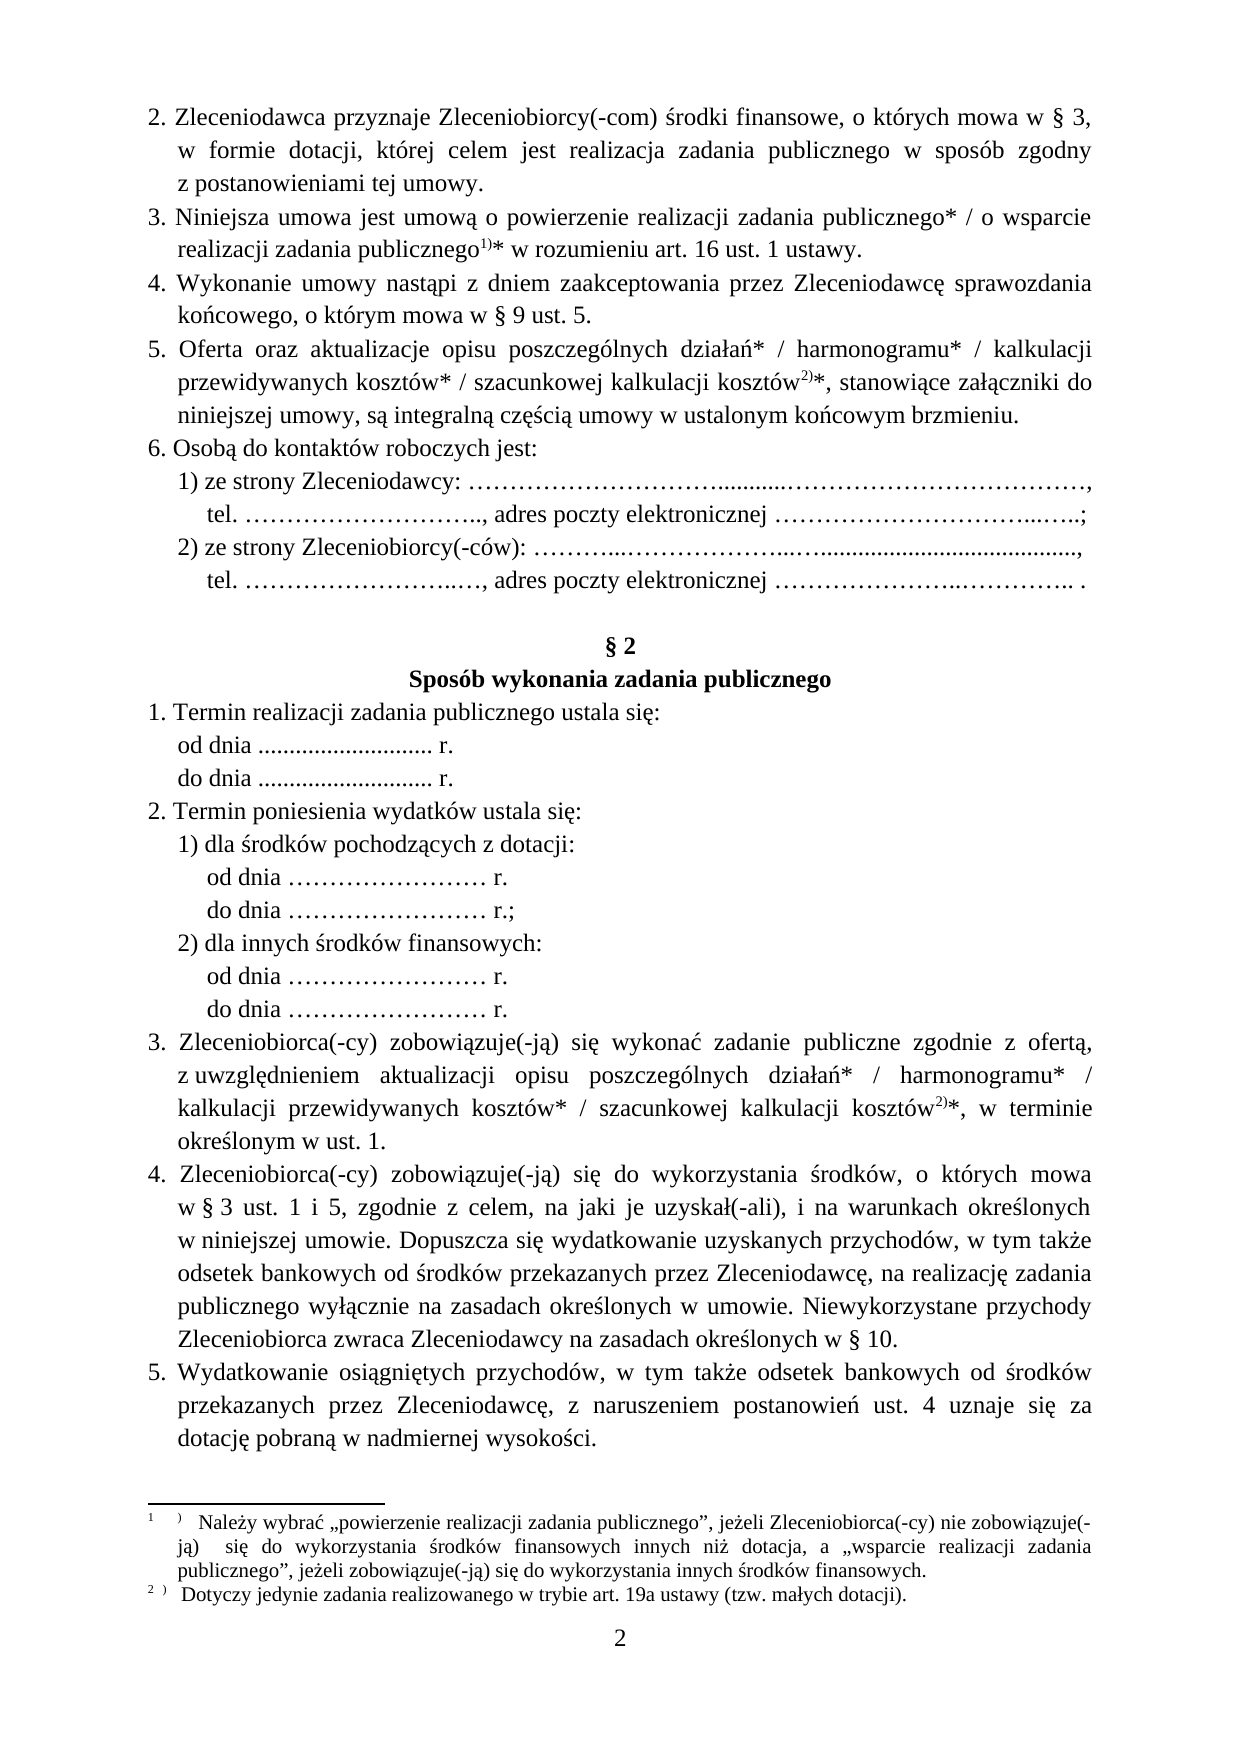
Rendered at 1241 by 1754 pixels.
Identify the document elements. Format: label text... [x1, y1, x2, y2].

text tel. ……………………….., adres poczty elektronicznej …………………………...…..; [207, 499, 1093, 527]
text 1. Termin realizacji zadania publicznego ustala się: [148, 697, 1093, 726]
text od dnia …………………… r. [207, 862, 1093, 891]
text Sposób wykonania zadania publicznego [148, 664, 1093, 693]
text do dnia …………………… r.; [207, 895, 1093, 924]
text 2) dla innych środków finansowych: [177, 928, 1093, 957]
text tel. ……………………..…, adres poczty elektronicznej …………………..………….. . [207, 565, 1093, 593]
text od dnia ............................ r. [177, 730, 1093, 759]
text 5. Oferta oraz aktualizacje opisu poszczególnych działań* / harmonogramu* / kalkulacji przewidywanych kosztów* / szacunkowej kalkulacji kosztów)*, stanowiące załączniki do niniejszej umowy, są integralną częścią umowy w ustalonym końcowym brzmieniu. [148, 334, 1093, 428]
text 4. Zleceniobiorca(-cy) zobowiązuje(-ją) się do wykorzystania środków, o których mowa w § 3 ust. 1 i 5, zgodnie z celem, na jaki je uzyskał(-ali), i na warunkach określonych w niniejszej umowie. Dopuszcza się wydatkowanie uzyskanych przychodów, w tym także odsetek bankowych od środków przekazanych przez Zleceniodawcę, na realizację zadania publicznego wyłącznie na zasadach określonych w umowie. Niewykorzystane przychody Zleceniobiorca zwraca Zleceniodawcy na zasadach określonych w § 10. [148, 1159, 1093, 1353]
text 1) ze strony Zleceniodawcy: …………………………...........………………………………, [177, 466, 1093, 494]
text 2. Zleceniodawca przyznaje Zleceniobiorcy(-com) środki finansowe, o których mowa w § 3, w formie dotacji, której celem jest realizacja zadania publicznego w sposób zgodny z postanowieniami tej umowy. [148, 102, 1093, 197]
text § 2 [148, 631, 1093, 659]
text 4. Wykonanie umowy nastąpi z dniem zaakceptowania przez Zleceniodawcę sprawozdania końcowego, o którym mowa w § 9 ust. 5. [148, 268, 1093, 329]
text do dnia …………………… r. [207, 994, 1093, 1023]
text 6. Osobą do kontaktów roboczych jest: [148, 433, 1093, 461]
text od dnia …………………… r. [207, 961, 1093, 990]
text 5. Wydatkowanie osiągniętych przychodów, w tym także odsetek bankowych od środków przekazanych przez Zleceniodawcę, z naruszeniem postanowień ust. 4 uznaje się za dotację pobraną w nadmiernej wysokości. [148, 1357, 1093, 1452]
text 3. Niniejsza umowa jest umową o powierzenie realizacji zadania publicznego* / o wsparcie realizacji zadania publicznego)* w rozumieniu art. 16 ust. 1 ustawy. [148, 202, 1093, 263]
text 2. Termin poniesienia wydatków ustala się: [148, 796, 1093, 825]
text 2) ze strony Zleceniobiorcy(-ców): ………...………………...…........................................., [177, 532, 1093, 561]
text 1) dla środków pochodzących z dotacji: [148, 829, 1093, 858]
text 3. Zleceniobiorca(-cy) zobowiązuje(-ją) się wykonać zadanie publiczne zgodnie z ofertą, z uwzględnieniem aktualizacji opisu poszczególnych działań* / harmonogramu* / kalkulacji przewidywanych kosztów* / szacunkowej kalkulacji kosztów2)*, w terminie określonym w ust. 1. [148, 1027, 1093, 1155]
text do dnia ............................ r. [148, 763, 1093, 792]
